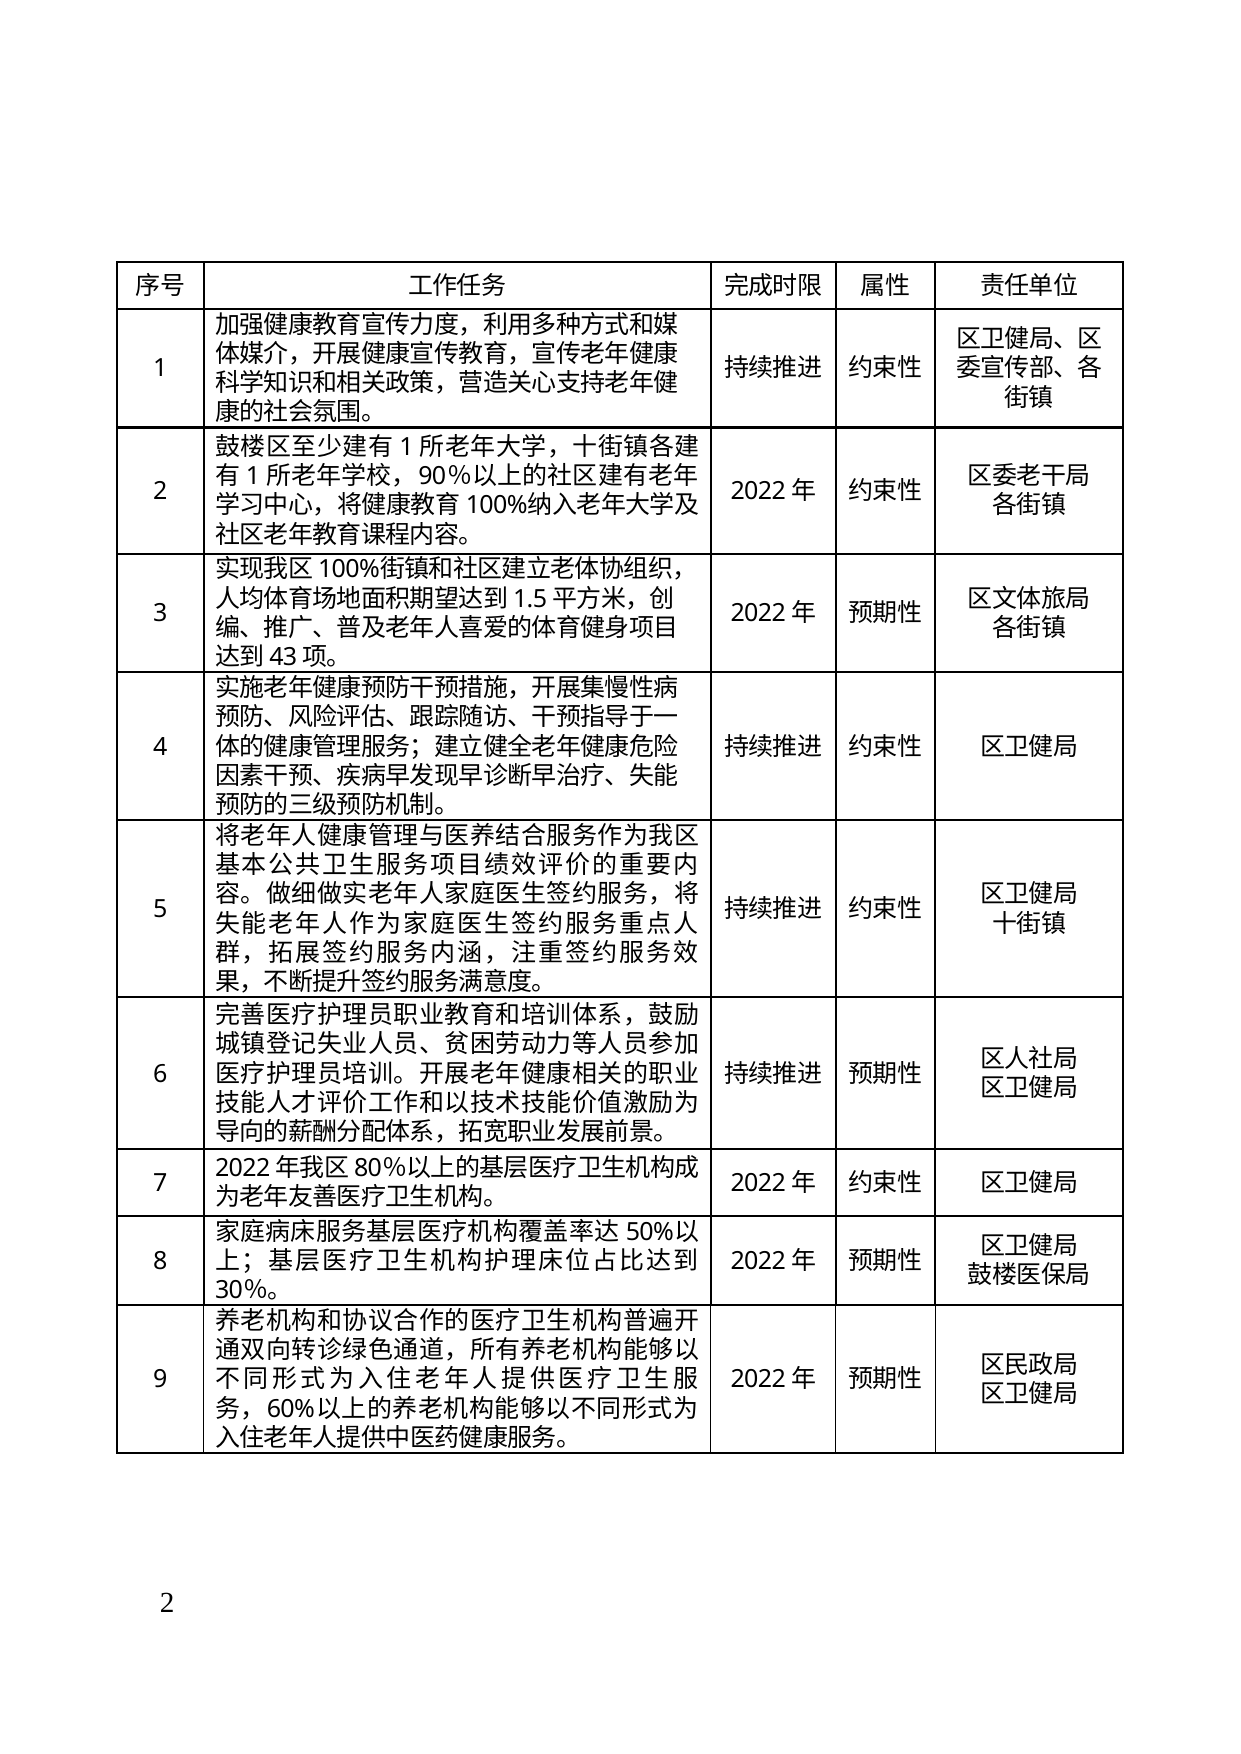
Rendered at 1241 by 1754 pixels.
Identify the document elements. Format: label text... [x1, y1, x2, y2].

table_cell 预期性 [836, 1306, 935, 1452]
table_cell 约束性 [837, 310, 934, 426]
table_cell 家庭病床服务基层医疗机构覆盖率达50%以上；基层医疗卫生机构护理床位占比达到30％。 [205, 1217, 710, 1304]
table_cell 2022年我区80％以上的基层医疗卫生机构成为老年友善医疗卫生机构。 [205, 1150, 710, 1214]
table_cell 区卫健局 十街镇 [936, 821, 1122, 996]
table_cell 预期性 [837, 998, 934, 1148]
table_cell 1 [118, 310, 203, 426]
table_cell 预期性 [837, 555, 934, 671]
table_cell 8 [118, 1217, 203, 1304]
table_cell 持续推进 [712, 821, 835, 996]
table_cell 持续推进 [712, 673, 835, 819]
table_cell 约束性 [837, 429, 934, 552]
table_cell 2 [118, 429, 203, 552]
table_header 序号 [118, 263, 203, 308]
table_cell 预期性 [837, 1217, 934, 1304]
table_header 完成时限 [712, 263, 835, 308]
table_cell 约束性 [837, 1150, 934, 1214]
table_cell 7 [118, 1150, 203, 1214]
table_cell 持续推进 [712, 310, 835, 426]
table_cell 区卫健局 [936, 1150, 1122, 1214]
table_cell 完善医疗护理员职业教育和培训体系，鼓励城镇登记失业人员、贫困劳动力等人员参加医疗护理员培训。开展老年健康相关的职业技能人才评价工作和以技术技能价值激励为导向的薪酬分配体系，拓宽职业发展前景。 [205, 998, 710, 1148]
table_cell 区民政局 区卫健局 [936, 1306, 1122, 1452]
table_cell 2022年 [712, 429, 835, 552]
table_cell 2022年 [712, 1150, 835, 1214]
table_header 责任单位 [936, 263, 1122, 308]
table_header 属性 [837, 263, 934, 308]
table_cell 区文体旅局 各街镇 [936, 555, 1122, 671]
table_cell 将老年人健康管理与医养结合服务作为我区基本公共卫生服务项目绩效评价的重要内容。做细做实老年人家庭医生签约服务，将失能老年人作为家庭医生签约服务重点人群，拓展签约服务内涵，注重签约服务效果，不断提升签约服务满意度。 [205, 821, 710, 996]
table_cell 实施老年健康预防干预措施，开展集慢性病预防、风险评估、跟踪随访、干预指导于一体的健康管理服务；建立健全老年健康危险因素干预、疾病早发现早诊断早治疗、失能预防的三级预防机制。 [205, 673, 710, 819]
table_cell 2022年 [712, 555, 835, 671]
table_cell 区卫健局 [936, 673, 1122, 819]
table_cell 鼓楼区至少建有1所老年大学，十街镇各建有1所老年学校，90％以上的社区建有老年学习中心，将健康教育100%纳入老年大学及社区老年教育课程内容。 [205, 429, 710, 552]
table_cell 区卫健局、区委宣传部、各街镇 [936, 310, 1122, 426]
table_cell 实现我区100%街镇和社区建立老体协组织，人均体育场地面积期望达到1.5平方米，创编、推广、普及老年人喜爱的体育健身项目达到43项。 [205, 555, 710, 671]
table_cell 6 [118, 998, 203, 1148]
table_cell 2022年 [711, 1306, 835, 1452]
table_cell 2022年 [712, 1217, 835, 1304]
table_header 工作任务 [205, 263, 710, 308]
table_cell 区卫健局 鼓楼医保局 [936, 1217, 1122, 1304]
table_cell 持续推进 [712, 998, 835, 1148]
table_cell 加强健康教育宣传力度，利用多种方式和媒体媒介，开展健康宣传教育，宣传老年健康科学知识和相关政策，营造关心支持老年健康的社会氛围。 [205, 310, 710, 426]
table_cell 区人社局 区卫健局 [936, 998, 1122, 1148]
table_cell 约束性 [837, 673, 934, 819]
table_cell 3 [118, 555, 203, 671]
table_cell 5 [118, 821, 203, 996]
table_cell 养老机构和协议合作的医疗卫生机构普遍开通双向转诊绿色通道，所有养老机构能够以不同形式为入住老年人提供医疗卫生服务，60%以上的养老机构能够以不同形式为入住老年人提供中医药健康服务。 [204, 1306, 710, 1452]
table_cell 约束性 [837, 821, 934, 996]
table_cell 9 [118, 1306, 203, 1452]
table_cell 区委老干局 各街镇 [936, 429, 1122, 552]
table_cell 4 [118, 673, 203, 819]
